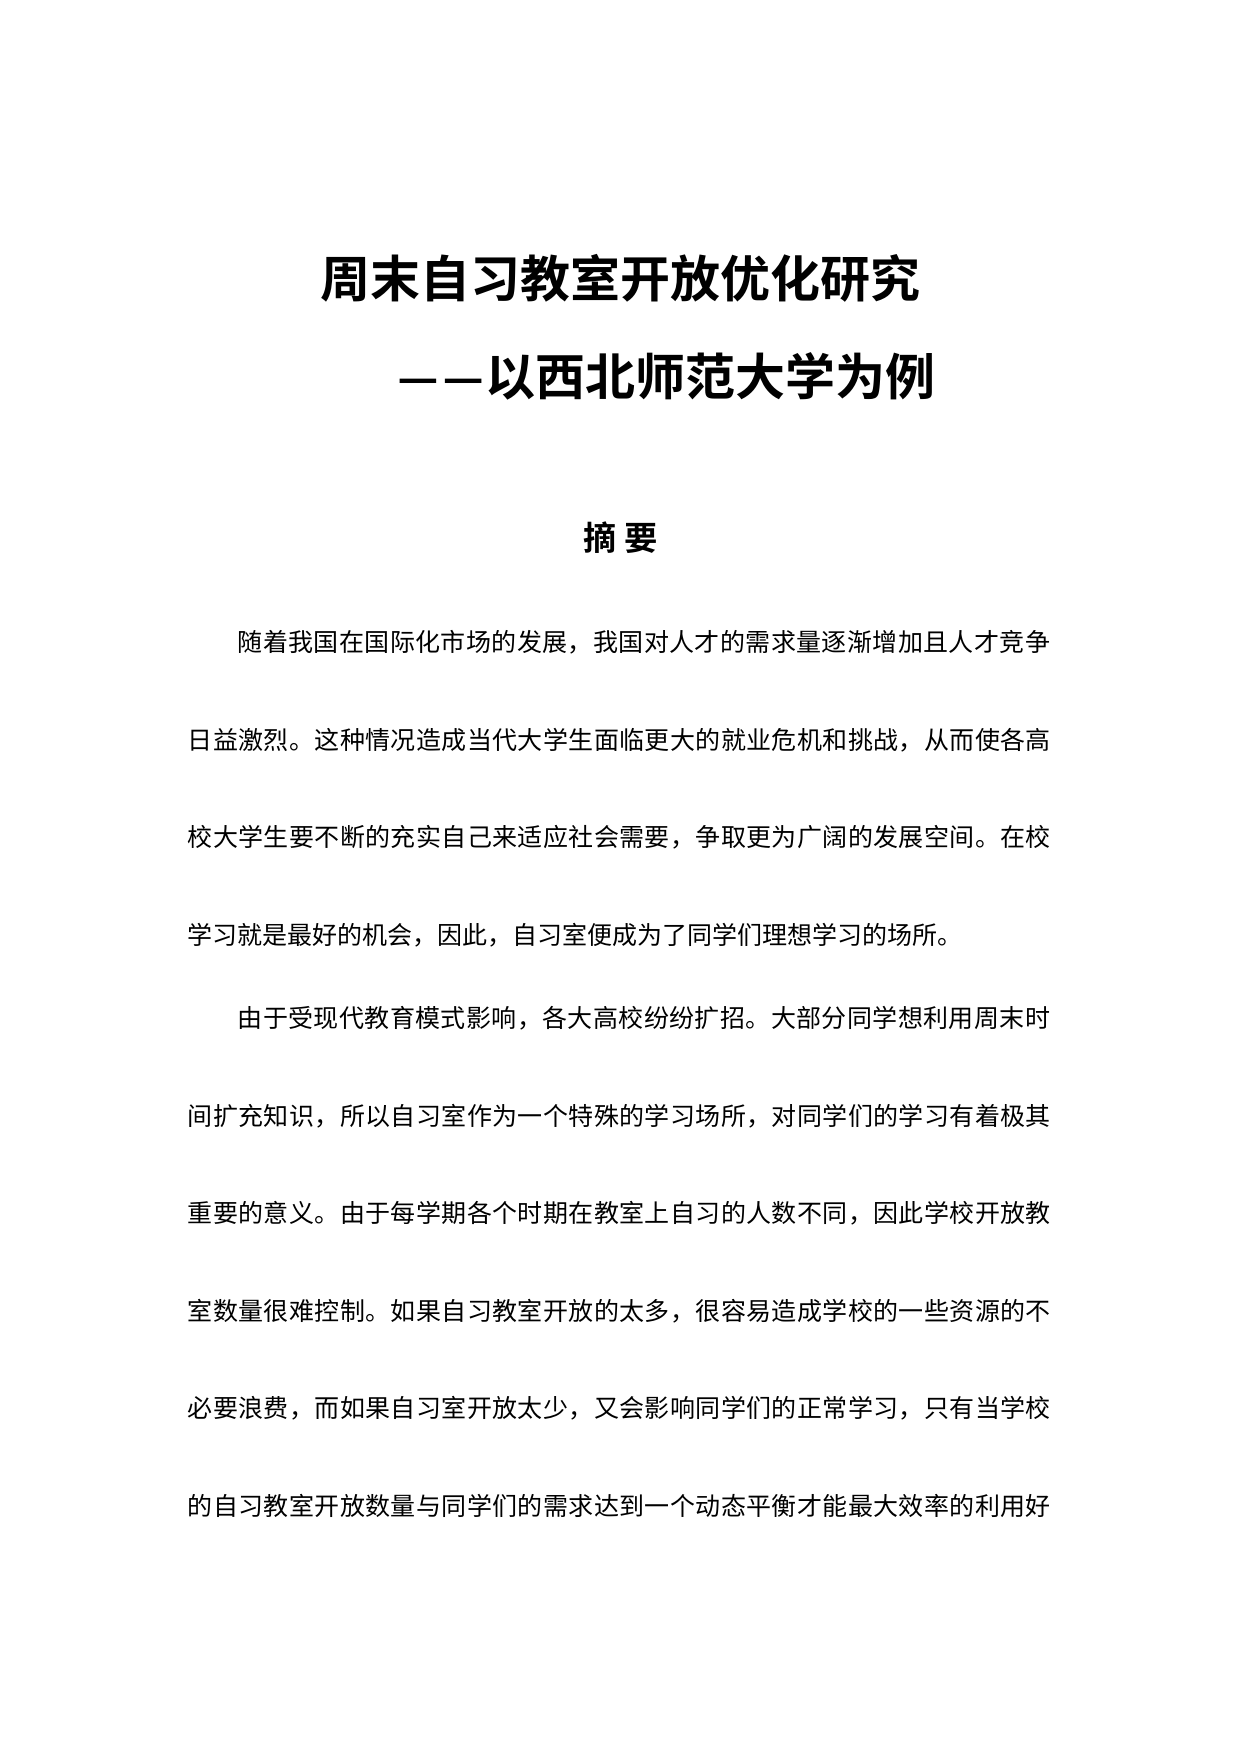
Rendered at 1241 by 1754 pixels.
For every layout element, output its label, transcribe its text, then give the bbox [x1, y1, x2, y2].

text 摘 要 [187, 503, 1053, 568]
text 随着我国在国际化市场的发展，我国对人才的需求量逐渐增加且人才竞争日益激烈。这种情况造成当代大学生面临更大的就业危机和挑战，从而使各高校大学生要不断的充实自己来适应社会需要，争取更为广阔的发展空间。在校学习就是最好的机会，因此，自习室便成为了同学们理想学习的场所。 [187, 608, 1053, 966]
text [187, 984, 1053, 1537]
text ——以西北师范大学为例 [187, 324, 1053, 422]
text 周末自习教室开放优化研究 [187, 227, 1053, 324]
